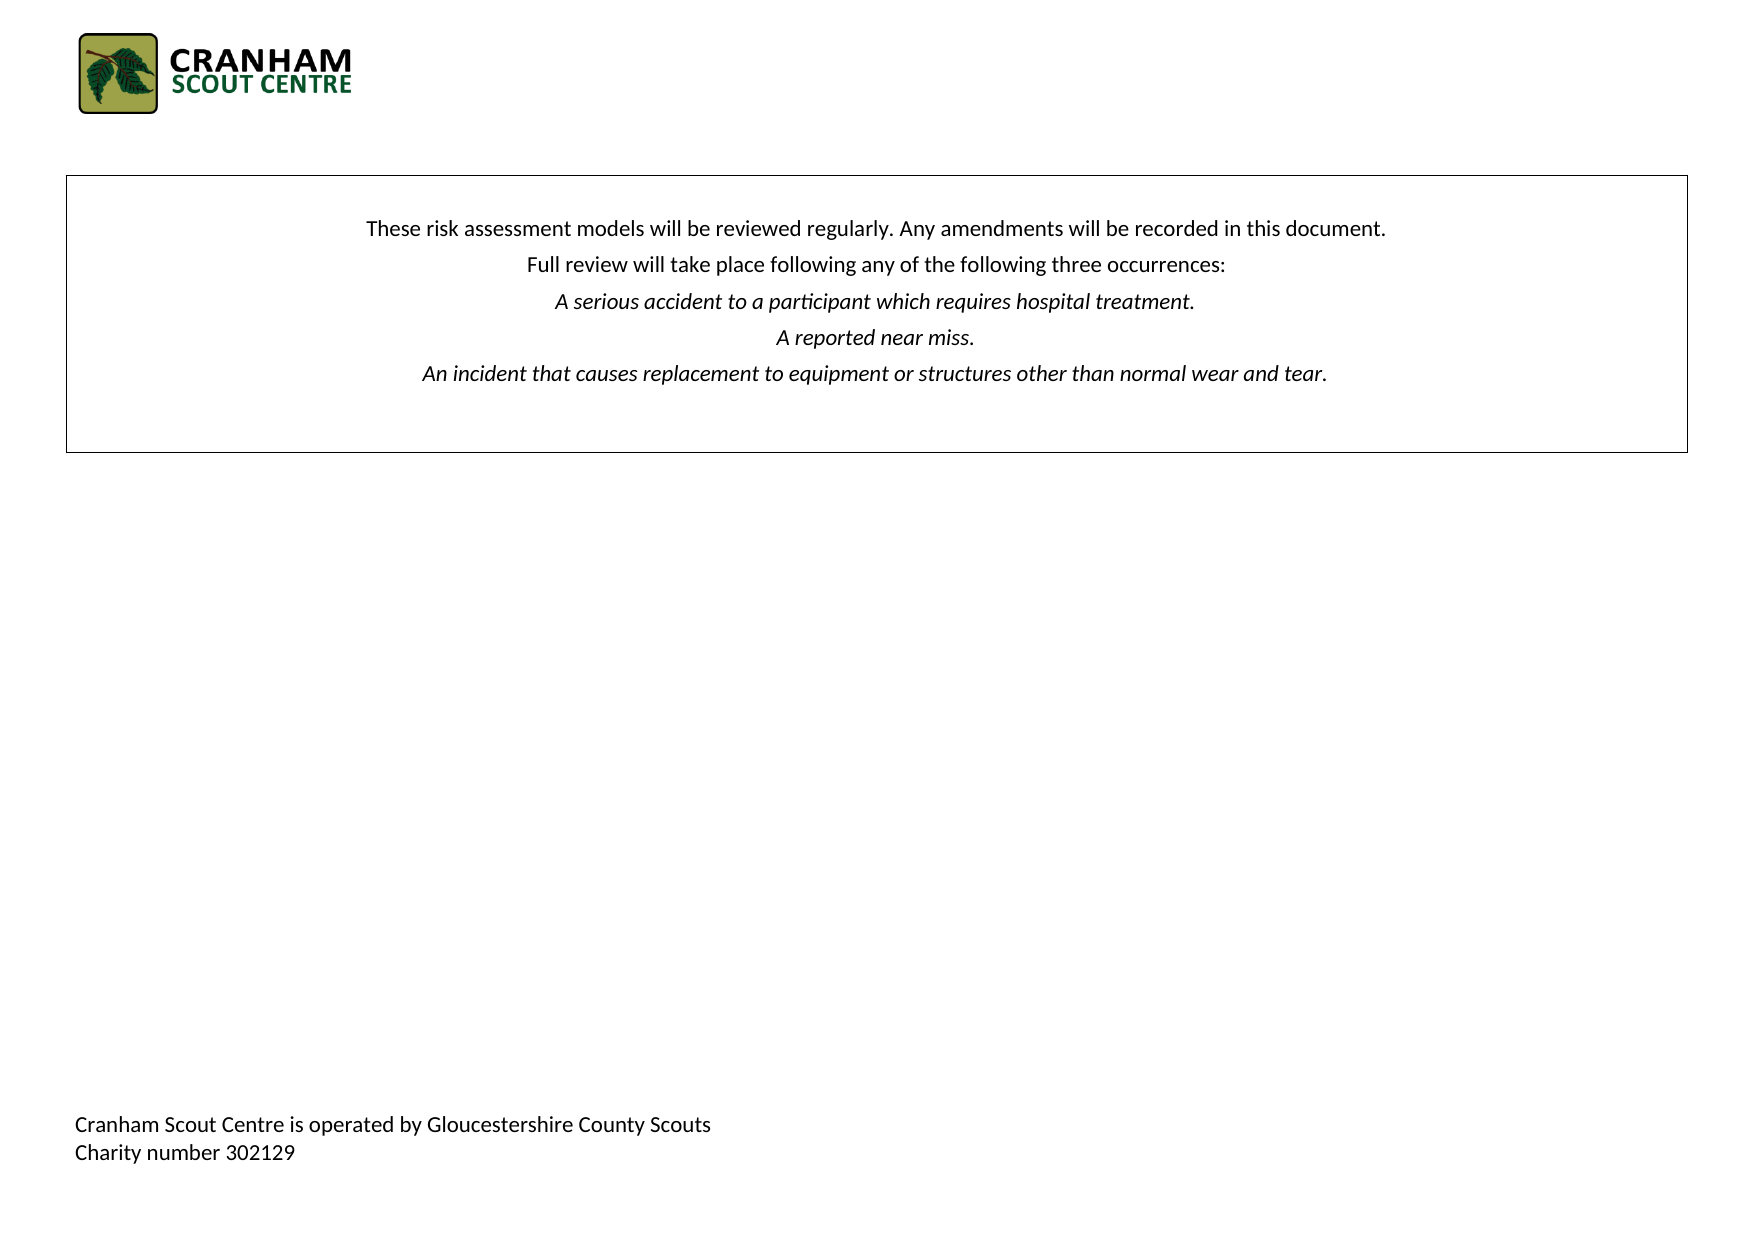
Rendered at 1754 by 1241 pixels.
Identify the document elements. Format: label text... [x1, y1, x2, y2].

text A serious accident to a participant which requires hospital treatment. [67, 284, 1687, 315]
text Full review will take place following any of the following three occurrences: [67, 247, 1687, 278]
text These risk assessment models will be reviewed regularly. Any amendments will be recorded in this document. [67, 211, 1687, 242]
picture [78, 33, 351, 114]
text An incident that causes replacement to equipment or structures other than normal wear and tear. [67, 356, 1687, 452]
text A reported near miss. [67, 320, 1687, 351]
